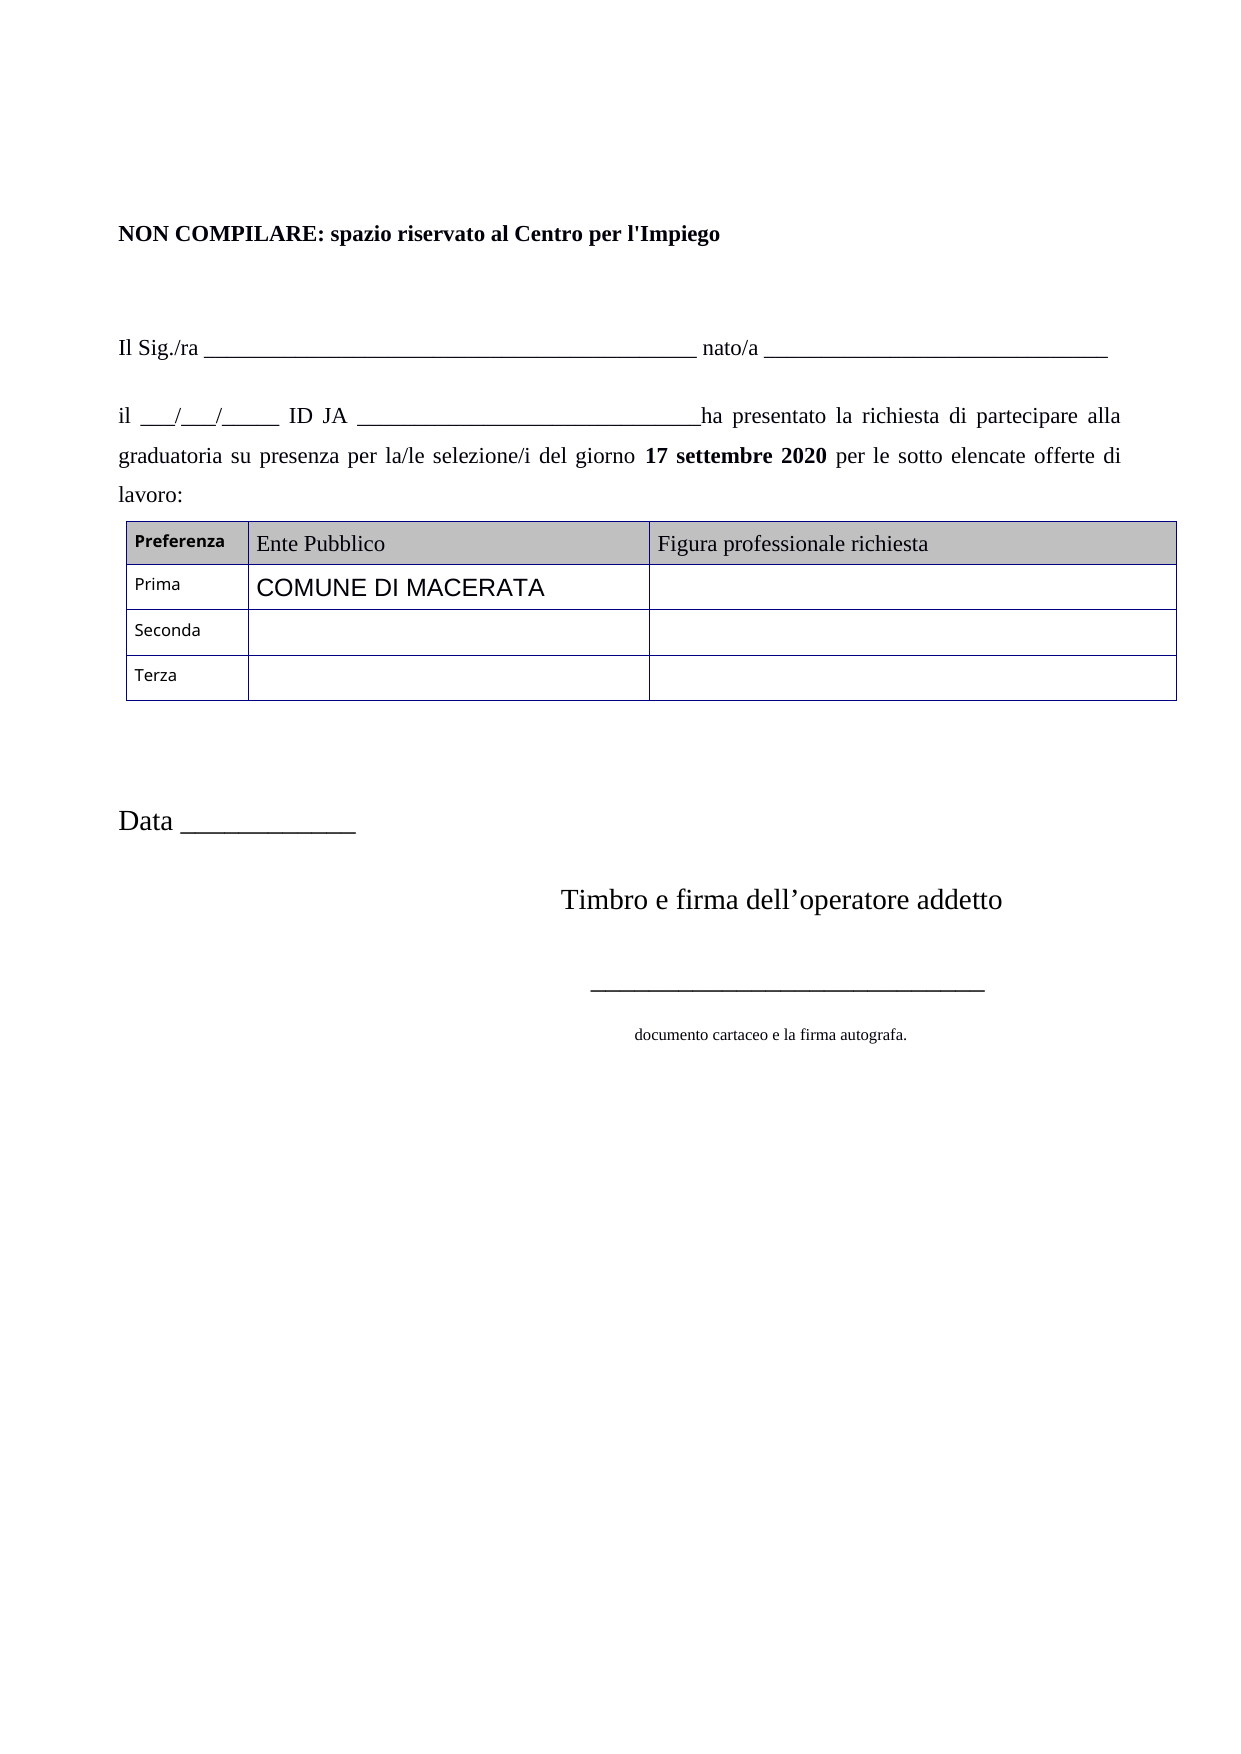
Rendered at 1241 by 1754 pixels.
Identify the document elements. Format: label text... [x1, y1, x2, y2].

text ___________________________ [591, 962, 1122, 995]
table_cell COMUNE DI MACERATA [249, 565, 649, 609]
text Il Sig./ra ___________________________________________ nato/a ______________________________ [118, 334, 1122, 360]
table_header Preferenza [127, 522, 248, 564]
table_header Figura professionale richiesta [650, 522, 1176, 564]
table_cell Seconda [127, 610, 248, 655]
text il ___/___/_____ ID JA ______________________________ha presentato la richiesta di partecipare alla graduatoria su presenza per la/le selezione/i del giorno 17 settembre 2020 per le sotto elencate offerte di lavoro: [118, 402, 1122, 508]
table_cell [650, 565, 1176, 609]
text Data ____________ [118, 803, 1122, 836]
text documento cartaceo e la firma autografa. [561, 1024, 1122, 1043]
table_cell [650, 656, 1176, 700]
text NON COMPILARE: spazio riservato al Centro per l'Impiego [118, 220, 1122, 247]
table_cell [650, 610, 1176, 655]
table_cell [249, 656, 649, 700]
table_header Ente Pubblico [249, 522, 649, 564]
table_cell [249, 610, 649, 655]
table_cell Prima [127, 565, 248, 609]
text Timbro e firma dell’operatore addetto [487, 882, 1122, 916]
table_cell Terza [127, 656, 248, 700]
